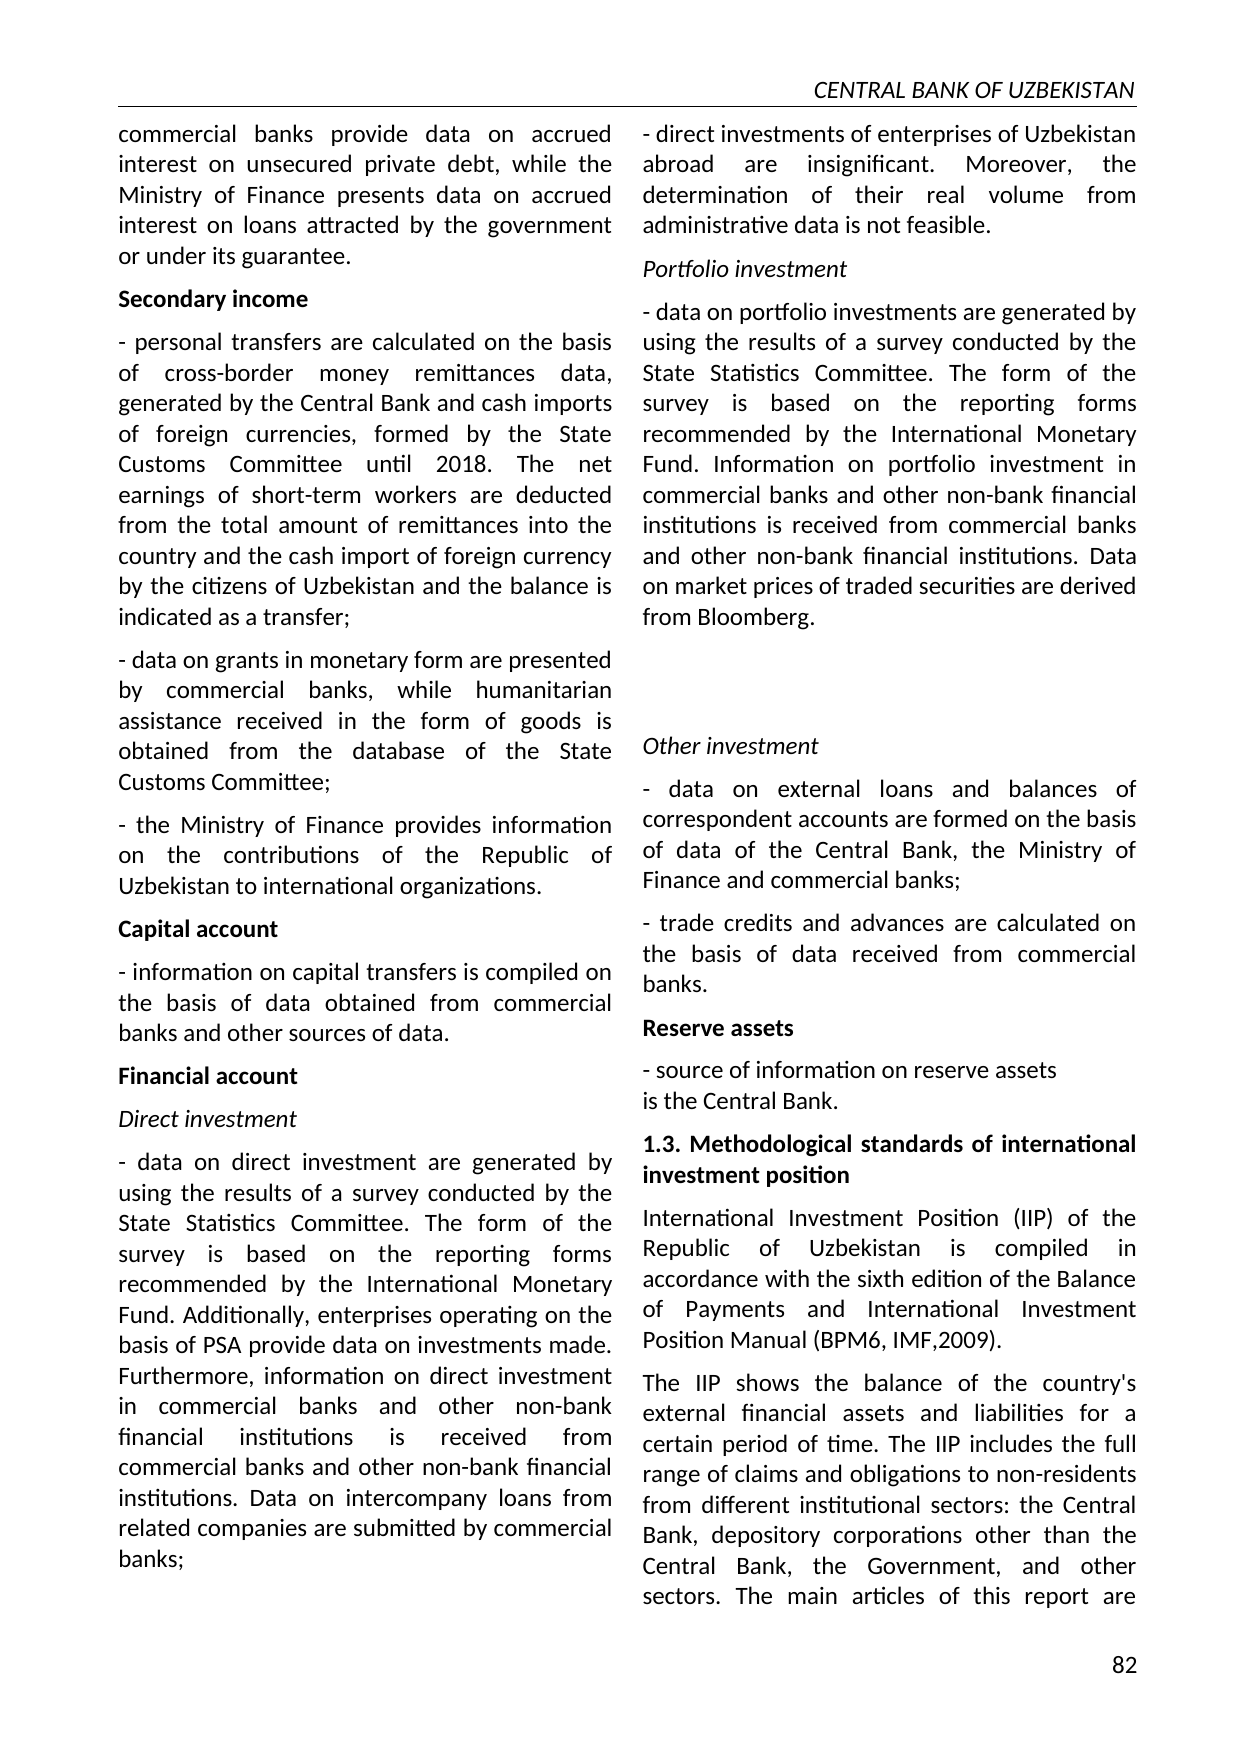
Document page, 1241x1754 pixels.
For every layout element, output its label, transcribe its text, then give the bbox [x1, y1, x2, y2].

text - information on capital transfers is compiled on the basis of data obtained from commercial banks and other sources of data. [118, 956, 613, 1048]
text - data on grants in monetary form are presented by commercial banks, while humanitarian assistance received in the form of goods is obtained from the database of the State Customs Committee; [118, 644, 613, 797]
text - trade credits and advances are calculated on the basis of data received from commercial banks. [642, 908, 1137, 999]
text Other investment [642, 730, 1137, 761]
text Financial account [118, 1060, 613, 1091]
text - source of information on reserve assets is the Central Bank. [642, 1055, 1078, 1116]
text - direct investments of enterprises of Uzbekistan abroad are insignificant. Moreover, the determination of their real volume from administrative data is not feasible. [642, 118, 1137, 240]
text - data on direct investment are generated by using the results of a survey conducted by the State Statistics Committee. The form of the survey is based on the reporting forms recommended by the International Monetary Fund. Additionally, enterprises operating on the basis of PSA provide data on investments made. Furthermore, information on direct investment in commercial banks and other non-bank financial institutions is received from commercial banks and other non-bank financial institutions. Data on intercompany loans from related companies are submitted by commercial banks; [118, 1146, 613, 1573]
text - personal transfers are calculated on the basis of cross-border money remittances data, generated by the Central Bank and cash imports of foreign currencies, formed by the State Customs Committee until 2018. The net earnings of short-term workers are deducted from the total amount of remittances into the country and the cash import of foreign currency by the citizens of Uzbekistan and the balance is indicated as a transfer; [118, 326, 613, 631]
text Capital account [118, 913, 613, 944]
text Direct investment [118, 1103, 613, 1134]
text Portfolio investment [642, 253, 1137, 283]
text 1.3. Methodological standards of international investment position [642, 1128, 1137, 1189]
text Reserve assets [642, 1012, 1078, 1042]
text - the Ministry of Finance provides information on the contributions of the Republic of Uzbekistan to international organizations. [118, 809, 613, 901]
text - data on external loans and balances of correspondent accounts are formed on the basis of data of the Central Bank, the Ministry of Finance and commercial banks; [642, 773, 1137, 895]
text Secondary income [118, 283, 613, 314]
text - data on portfolio investments are generated by using the results of a survey conducted by the State Statistics Committee. The form of the survey is based on the reporting forms recommended by the International Monetary Fund. Information on portfolio investment in commercial banks and other non-bank financial institutions is received from commercial banks and other non-bank financial institutions. Data on market prices of traded securities are derived from Bloomberg. [642, 296, 1137, 631]
text International Investment Position (IIP) of the Republic of Uzbekistan is compiled in accordance with the sixth edition of the Balance of Payments and International Investment Position Manual (BPM6, IMF,2009). [642, 1202, 1137, 1354]
